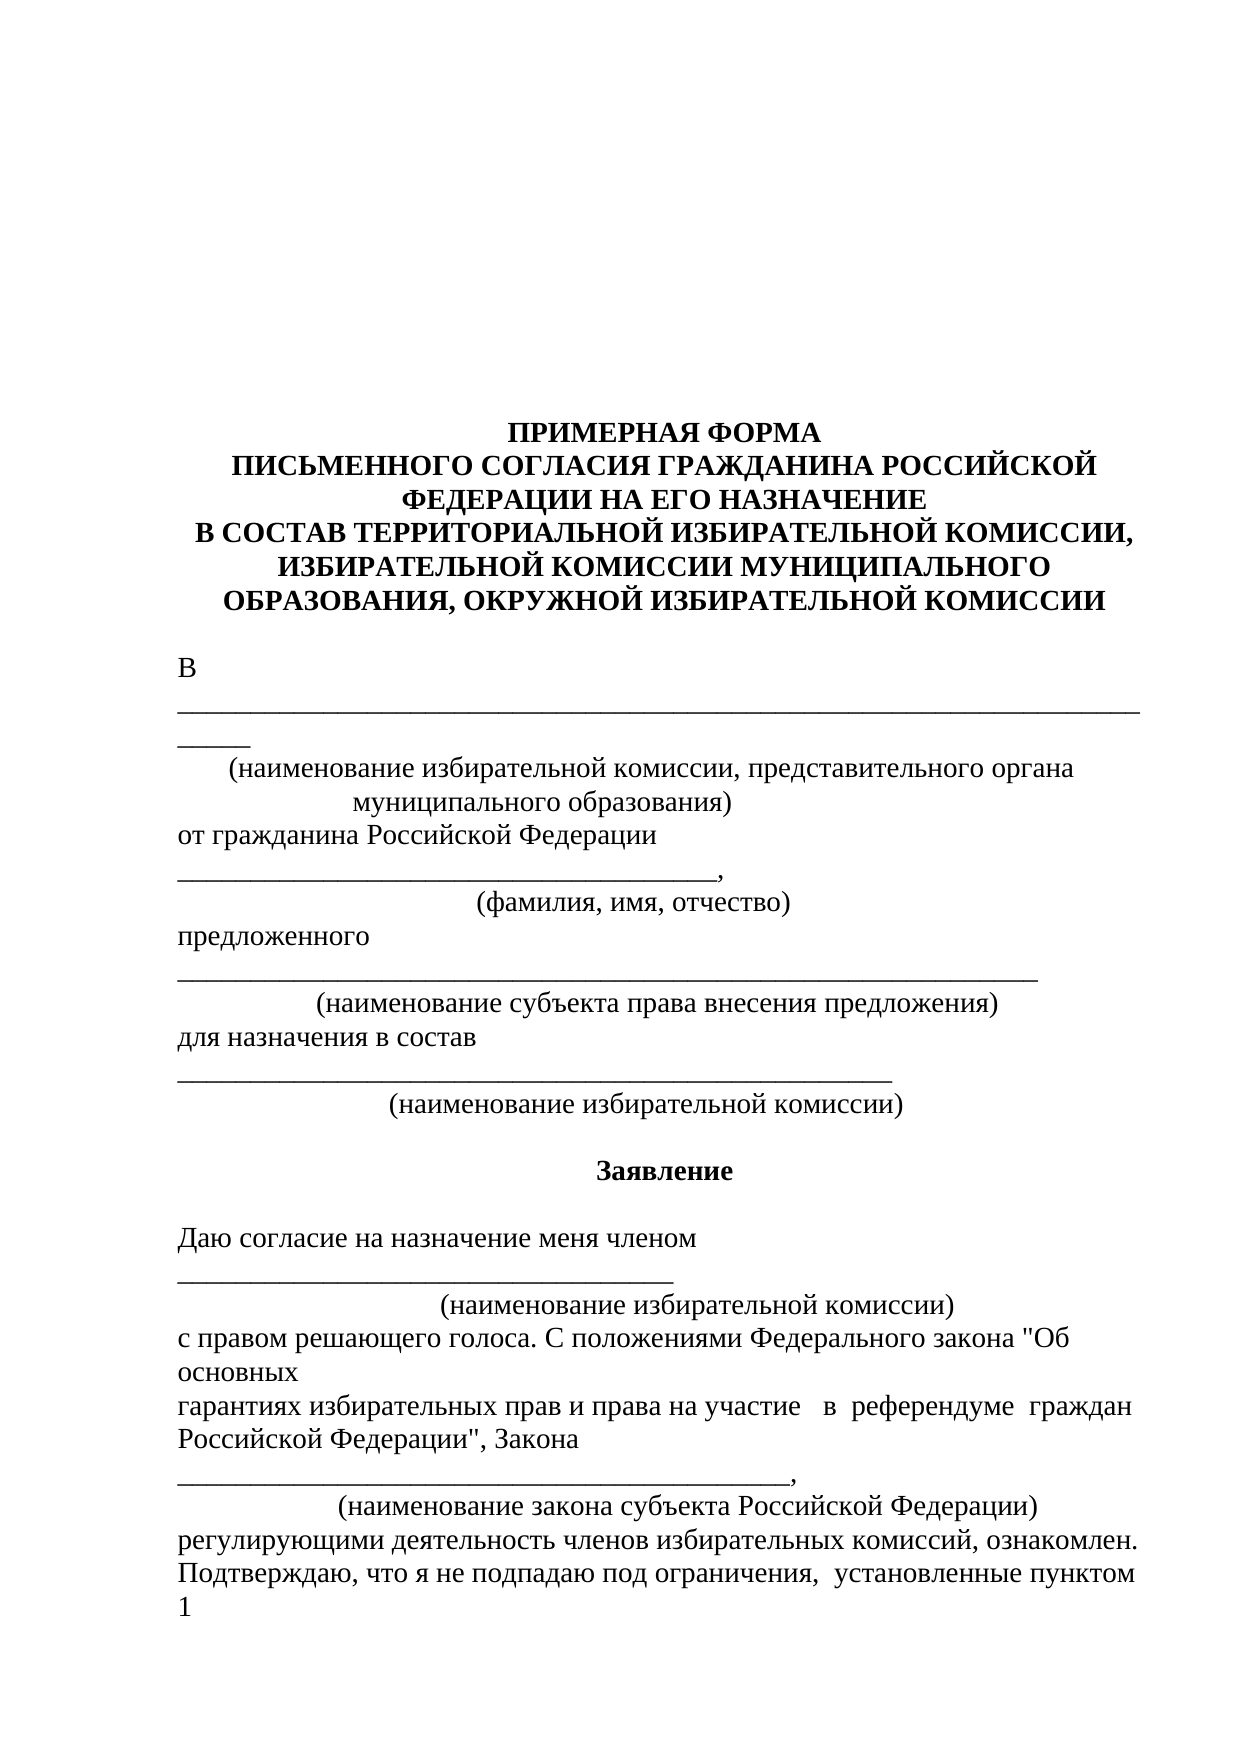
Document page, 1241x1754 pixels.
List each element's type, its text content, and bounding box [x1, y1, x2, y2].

text муниципального образования) [177, 784, 1152, 817]
text Даю согласие на назначение меня членом __________________________________ [177, 1220, 1152, 1287]
text предложенного ___________________________________________________________ [177, 918, 1152, 985]
text с правом решающего голоса. С положениями Федерального закона "Об основных [177, 1321, 1152, 1388]
text (наименование субъекта права внесения предложения) [177, 985, 1152, 1019]
text В СОСТАВ ТЕРРИТОРИАЛЬНОЙ ИЗБИРАТЕЛЬНОЙ КОМИССИИ, ИЗБИРАТЕЛЬНОЙ КОМИССИИ МУНИЦИПАЛЬНОГО ОБРАЗОВАНИЯ, ОКРУЖНОЙ ИЗБИРАТЕЛЬНОЙ КОМИССИИ [177, 516, 1152, 616]
text Заявление [177, 1153, 1152, 1186]
text Подтверждаю, что я не подпадаю под ограничения, установленные пунктом 1 [177, 1555, 1152, 1622]
text гарантиях избирательных прав и права на участие в референдуме граждан [177, 1388, 1152, 1421]
text (наименование избирательной комиссии) [177, 1086, 1152, 1119]
text Российской Федерации", Закона __________________________________________, [177, 1421, 1152, 1488]
text для назначения в состав _________________________________________________ [177, 1019, 1152, 1086]
text ПИСЬМЕННОГО СОГЛАСИЯ ГРАЖДАНИНА РОССИЙСКОЙ ФЕДЕРАЦИИ НА ЕГО НАЗНАЧЕНИЕ [177, 448, 1152, 516]
text ПРИМЕРНАЯ ФОРМА [177, 415, 1152, 448]
text (фамилия, имя, отчество) [177, 884, 1152, 918]
text В _______________________________________________________________________ [177, 650, 1152, 750]
text (наименование избирательной комиссии) [177, 1287, 1152, 1321]
text (наименование избирательной комиссии, представительного органа [177, 750, 1152, 784]
text (наименование закона субъекта Российской Федерации) [177, 1488, 1152, 1522]
text регулирующими деятельность членов избирательных комиссий, ознакомлен. [177, 1522, 1152, 1555]
text от гражданина Российской Федерации _____________________________________, [177, 817, 1152, 884]
